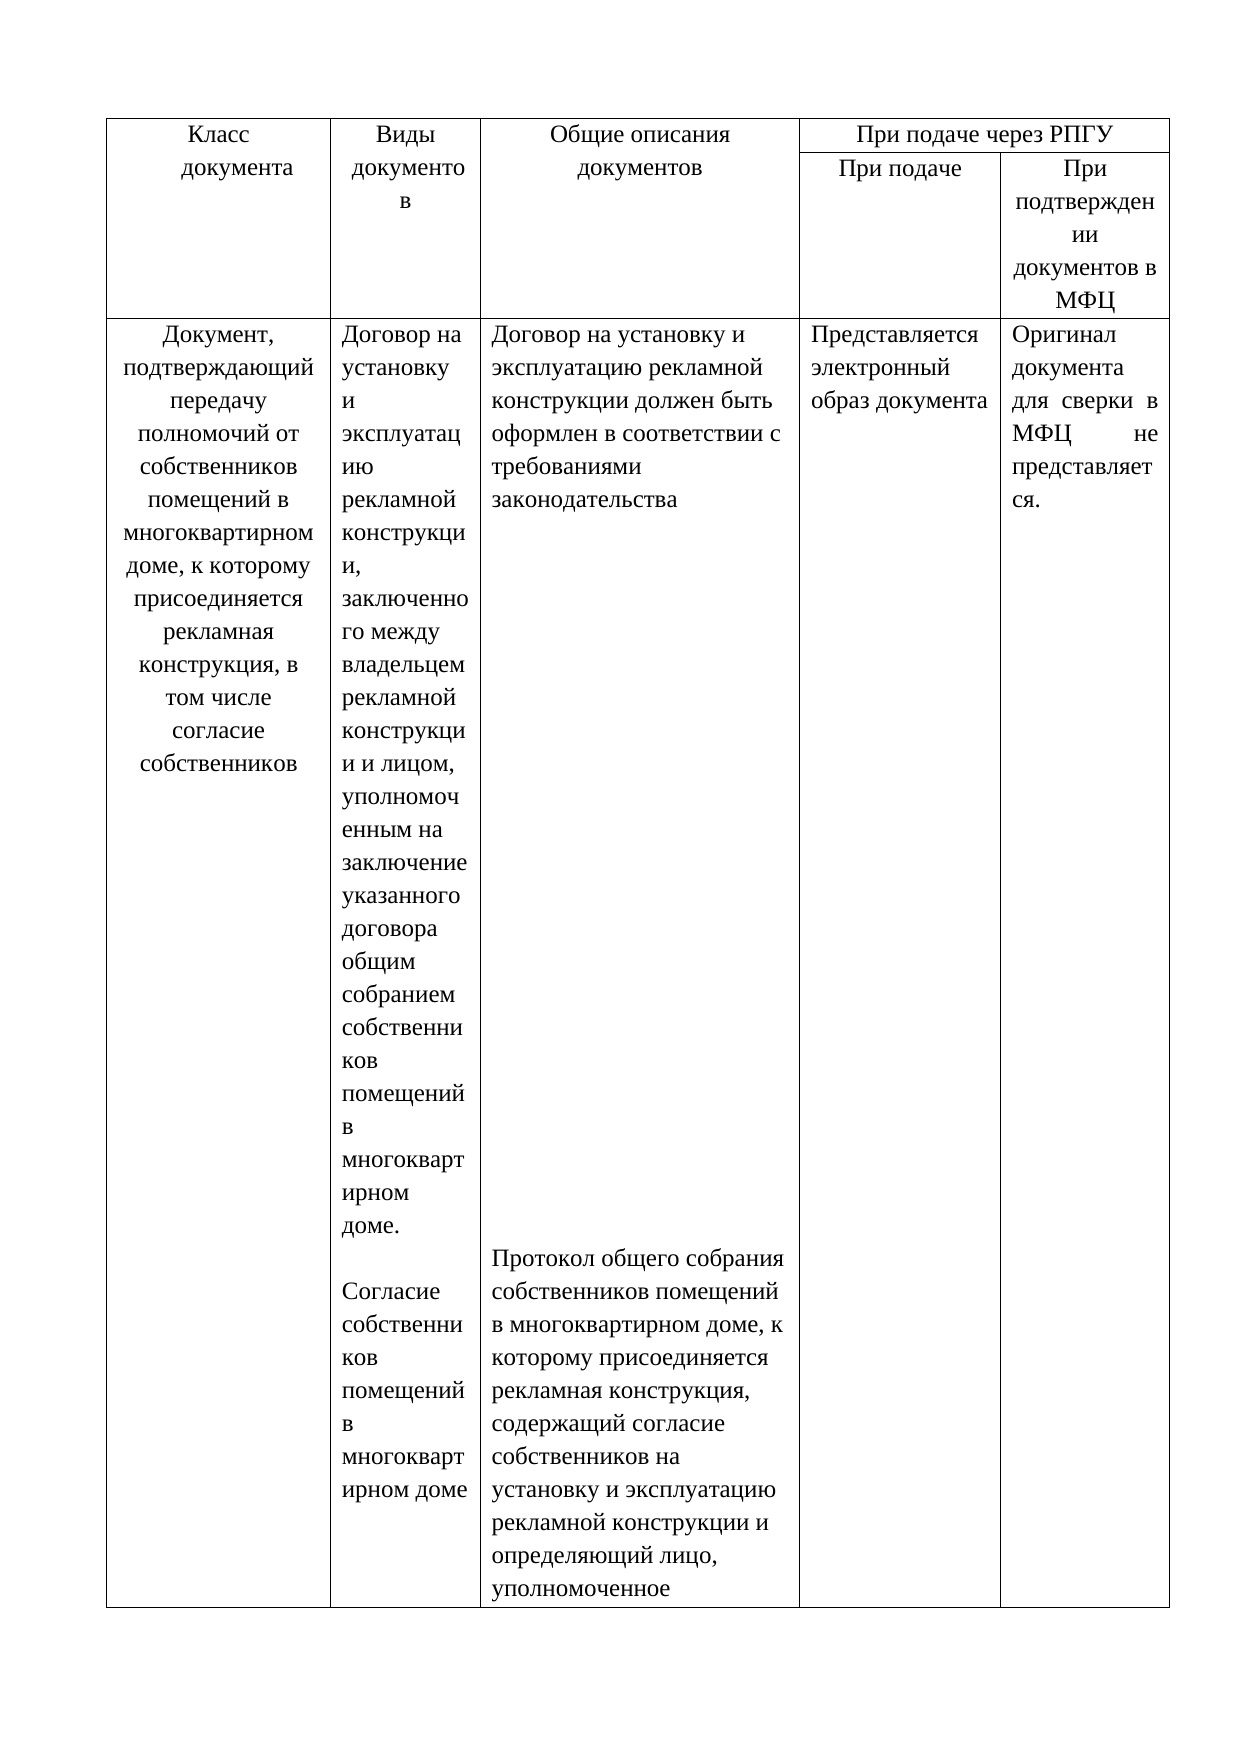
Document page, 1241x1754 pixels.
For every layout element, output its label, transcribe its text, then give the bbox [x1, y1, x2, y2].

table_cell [1001, 319, 1169, 1607]
table_cell При подтверждении документов в МФЦ [1001, 153, 1169, 318]
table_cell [481, 319, 799, 1607]
table_cell При подаче [800, 153, 1000, 318]
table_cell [331, 319, 480, 1607]
table_header Класс документа [107, 119, 330, 318]
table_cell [107, 319, 330, 1607]
table_header Виды документов [331, 119, 480, 318]
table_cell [800, 319, 1000, 1607]
table_header При подаче через РПГУ [800, 119, 1169, 152]
table_header Общие описания документов [481, 119, 799, 318]
